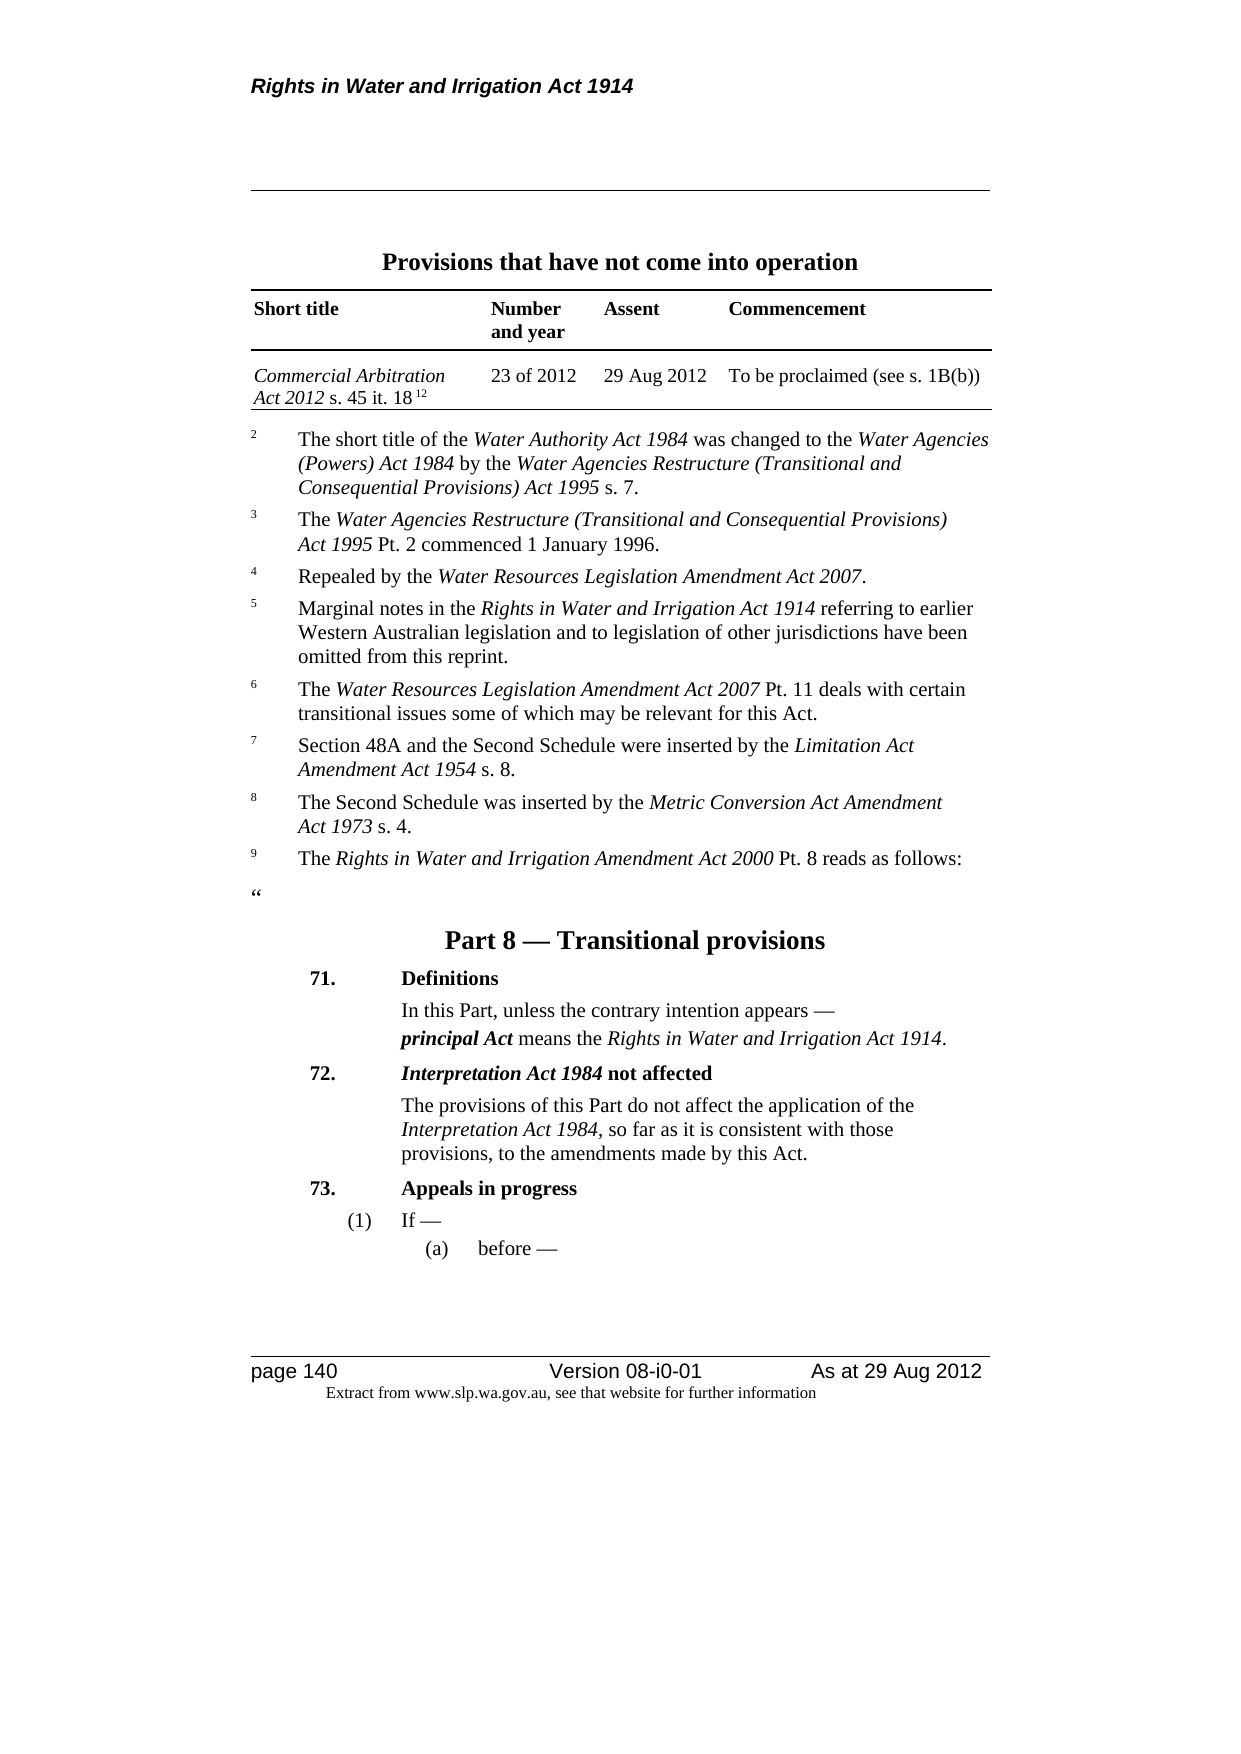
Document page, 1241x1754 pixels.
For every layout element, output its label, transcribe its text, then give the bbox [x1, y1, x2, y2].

subtitle 71. Definitions [309, 966, 960, 989]
subtitle 73. Appeals in progress [309, 1176, 960, 1200]
text 6 The Water Resources Legislation Amendment Act 2007 Pt. 11 deals with certain transitional issues some of which may be relevant for this Act. [251, 677, 990, 725]
text 9 The Rights in Water and Irrigation Amendment Act 2000 Pt. 8 reads as follows: [251, 846, 990, 870]
text principal Act means the Rights in Water and Irrigation Act 1914. [369, 1026, 960, 1050]
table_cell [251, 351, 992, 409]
text 7 Section 48A and the Second Schedule were inserted by the Limitation Act Amendment Act 1954 s. 8. [251, 733, 990, 781]
text 8 The Second Schedule was inserted by the Metric Conversion Act Amendment Act 1973 s. 4. [251, 790, 990, 838]
text The provisions of this Part do not affect the application of the Interpretation Act 1984, so far as it is consistent with those provisions, to the amendments made by this Act. [312, 1093, 960, 1165]
text 2 The short title of the Water Authority Act 1984 was changed to the Water Agencies (Powers) Act 1984 by the Water Agencies Restructure (Transitional and Consequential Provisions) Act 1995 s. 7. [251, 427, 990, 499]
subtitle 72. Interpretation Act 1984 not affected [309, 1061, 960, 1085]
text In this Part, unless the contrary intention appears — [312, 998, 960, 1022]
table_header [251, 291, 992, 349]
subtitle Part 8 — Transitional provisions [309, 924, 960, 955]
text (a) before — [389, 1236, 960, 1260]
text “ [251, 883, 990, 911]
subtitle Provisions that have not come into operation [251, 247, 990, 276]
text 3 The Water Agencies Restructure (Transitional and Consequential Provisions) Act 1995 Pt. 2 commenced 1 January 1996. [251, 507, 990, 556]
text 5 Marginal notes in the Rights in Water and Irrigation Act 1914 referring to earlier Western Australian legislation and to legislation of other jurisdictions have been omitted from this reprint. [251, 596, 990, 668]
text 4 Repealed by the Water Resources Legislation Amendment Act 2007. [251, 564, 990, 588]
text (1) If — [312, 1208, 960, 1232]
